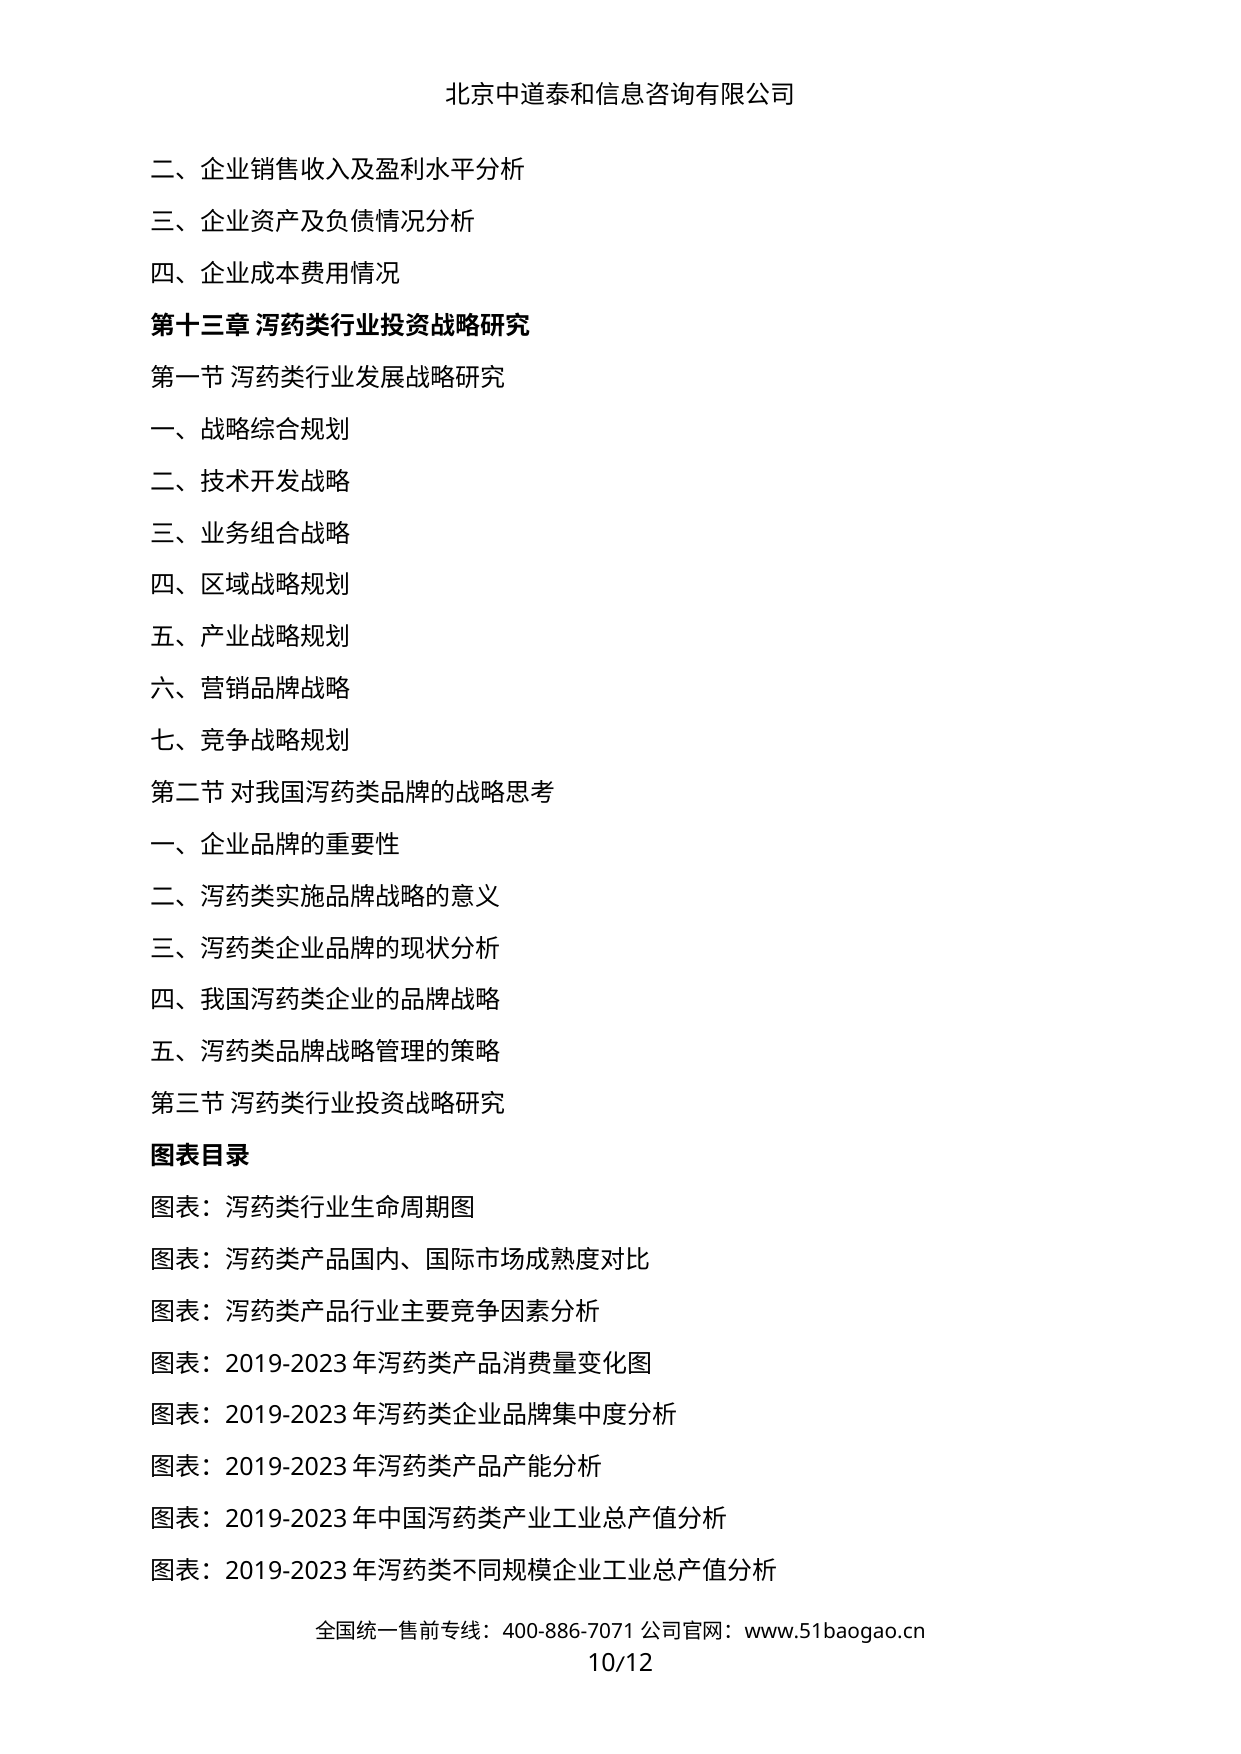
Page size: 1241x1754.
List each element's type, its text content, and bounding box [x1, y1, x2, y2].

text 图表：泻药类产品行业主要竞争因素分析 [150, 1291, 1090, 1327]
text 二、泻药类实施品牌战略的意义 [150, 876, 1090, 912]
text 图表：2019-2023年泻药类产品消费量变化图 [150, 1343, 1090, 1379]
text 图表：2019-2023年中国泻药类产业工业总产值分析 [150, 1499, 1090, 1535]
text 图表：2019-2023年泻药类企业品牌集中度分析 [150, 1395, 1090, 1431]
text 二、技术开发战略 [150, 461, 1090, 497]
text 第二节 对我国泻药类品牌的战略思考 [150, 772, 1090, 809]
text 五、产业战略规划 [150, 617, 1090, 653]
text 第十三章 泻药类行业投资战略研究 [150, 306, 1090, 342]
text 三、企业资产及负债情况分析 [150, 202, 1090, 238]
text 三、泻药类企业品牌的现状分析 [150, 928, 1090, 964]
text 第一节 泻药类行业发展战略研究 [150, 357, 1090, 394]
text 一、战略综合规划 [150, 409, 1090, 446]
text 七、竞争战略规划 [150, 721, 1090, 757]
text 四、我国泻药类企业的品牌战略 [150, 980, 1090, 1016]
text 一、企业品牌的重要性 [150, 824, 1090, 861]
text 二、企业销售收入及盈利水平分析 [150, 150, 1090, 186]
text 四、企业成本费用情况 [150, 254, 1090, 290]
text 五、泻药类品牌战略管理的策略 [150, 1032, 1090, 1068]
text 第三节 泻药类行业投资战略研究 [150, 1084, 1090, 1120]
text 图表：2019-2023年泻药类产品产能分析 [150, 1447, 1090, 1483]
text 图表目录 [150, 1136, 1090, 1172]
text 六、营销品牌战略 [150, 669, 1090, 705]
text 图表：泻药类产品国内、国际市场成熟度对比 [150, 1239, 1090, 1276]
text 图表：2019-2023年泻药类不同规模企业工业总产值分析 [150, 1551, 1090, 1587]
text 图表：泻药类行业生命周期图 [150, 1187, 1090, 1224]
text 三、业务组合战略 [150, 513, 1090, 549]
text 四、区域战略规划 [150, 565, 1090, 601]
